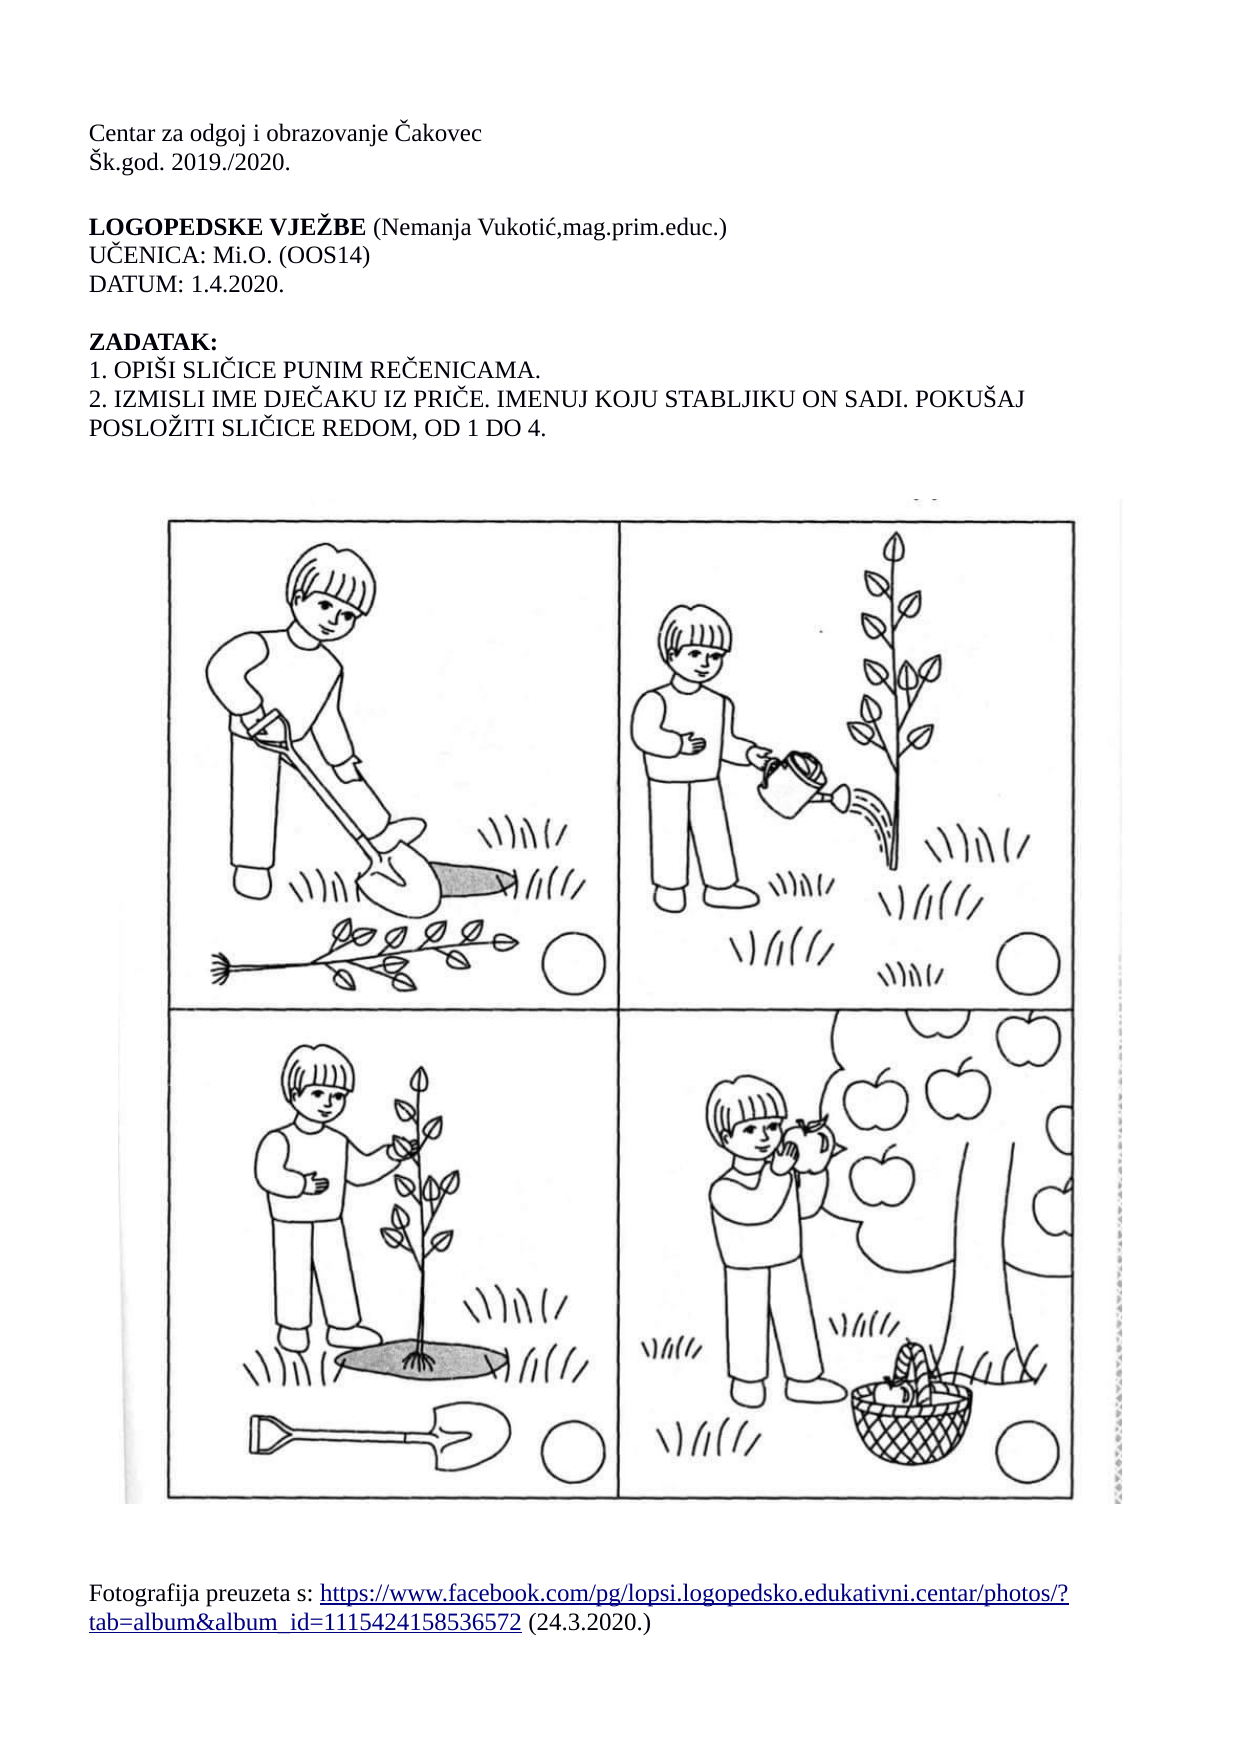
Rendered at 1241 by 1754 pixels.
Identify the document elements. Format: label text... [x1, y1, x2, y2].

text UČENICA: Mi.O. (OOS14) [88, 241, 1152, 269]
picture [118, 499, 1123, 1504]
text 1. OPIŠI SLIČICE PUNIM REČENICAMA. [88, 356, 1152, 384]
text 2. IZMISLI IME DJEČAKU IZ PRIČE. IMENUJ KOJU STABLJIKU ON SADI. POKUŠAJ POSLOŽITI SLIČICE REDOM, OD 1 DO 4. [88, 384, 1152, 442]
text ZADATAK: [88, 327, 1152, 356]
text LOGOPEDSKE VJEŽBE (Nemanja Vukotić,mag.prim.educ.) [88, 212, 1152, 241]
text DATUM: 1.4.2020. [88, 269, 1152, 298]
